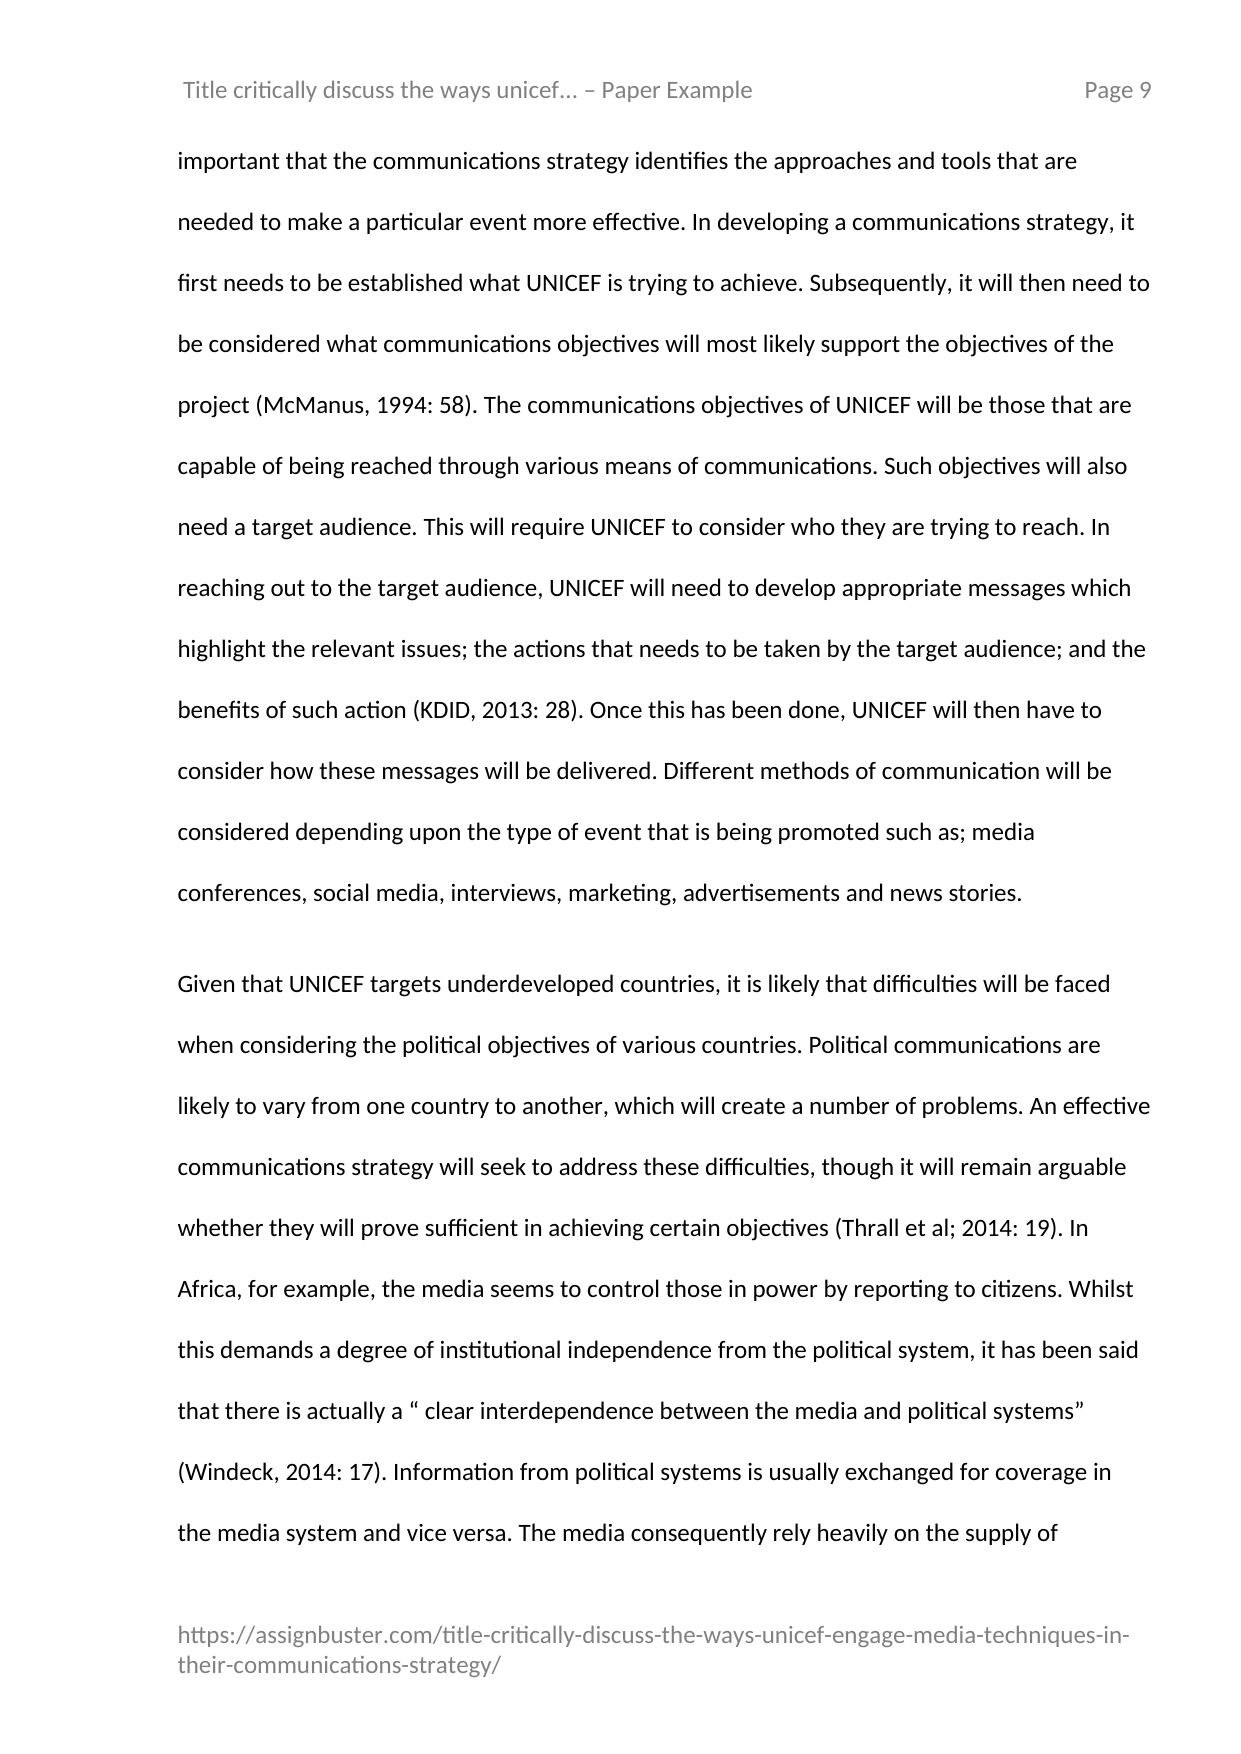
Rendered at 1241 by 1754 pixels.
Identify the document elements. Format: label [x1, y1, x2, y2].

text [177, 145, 1152, 908]
text [177, 968, 1152, 1548]
